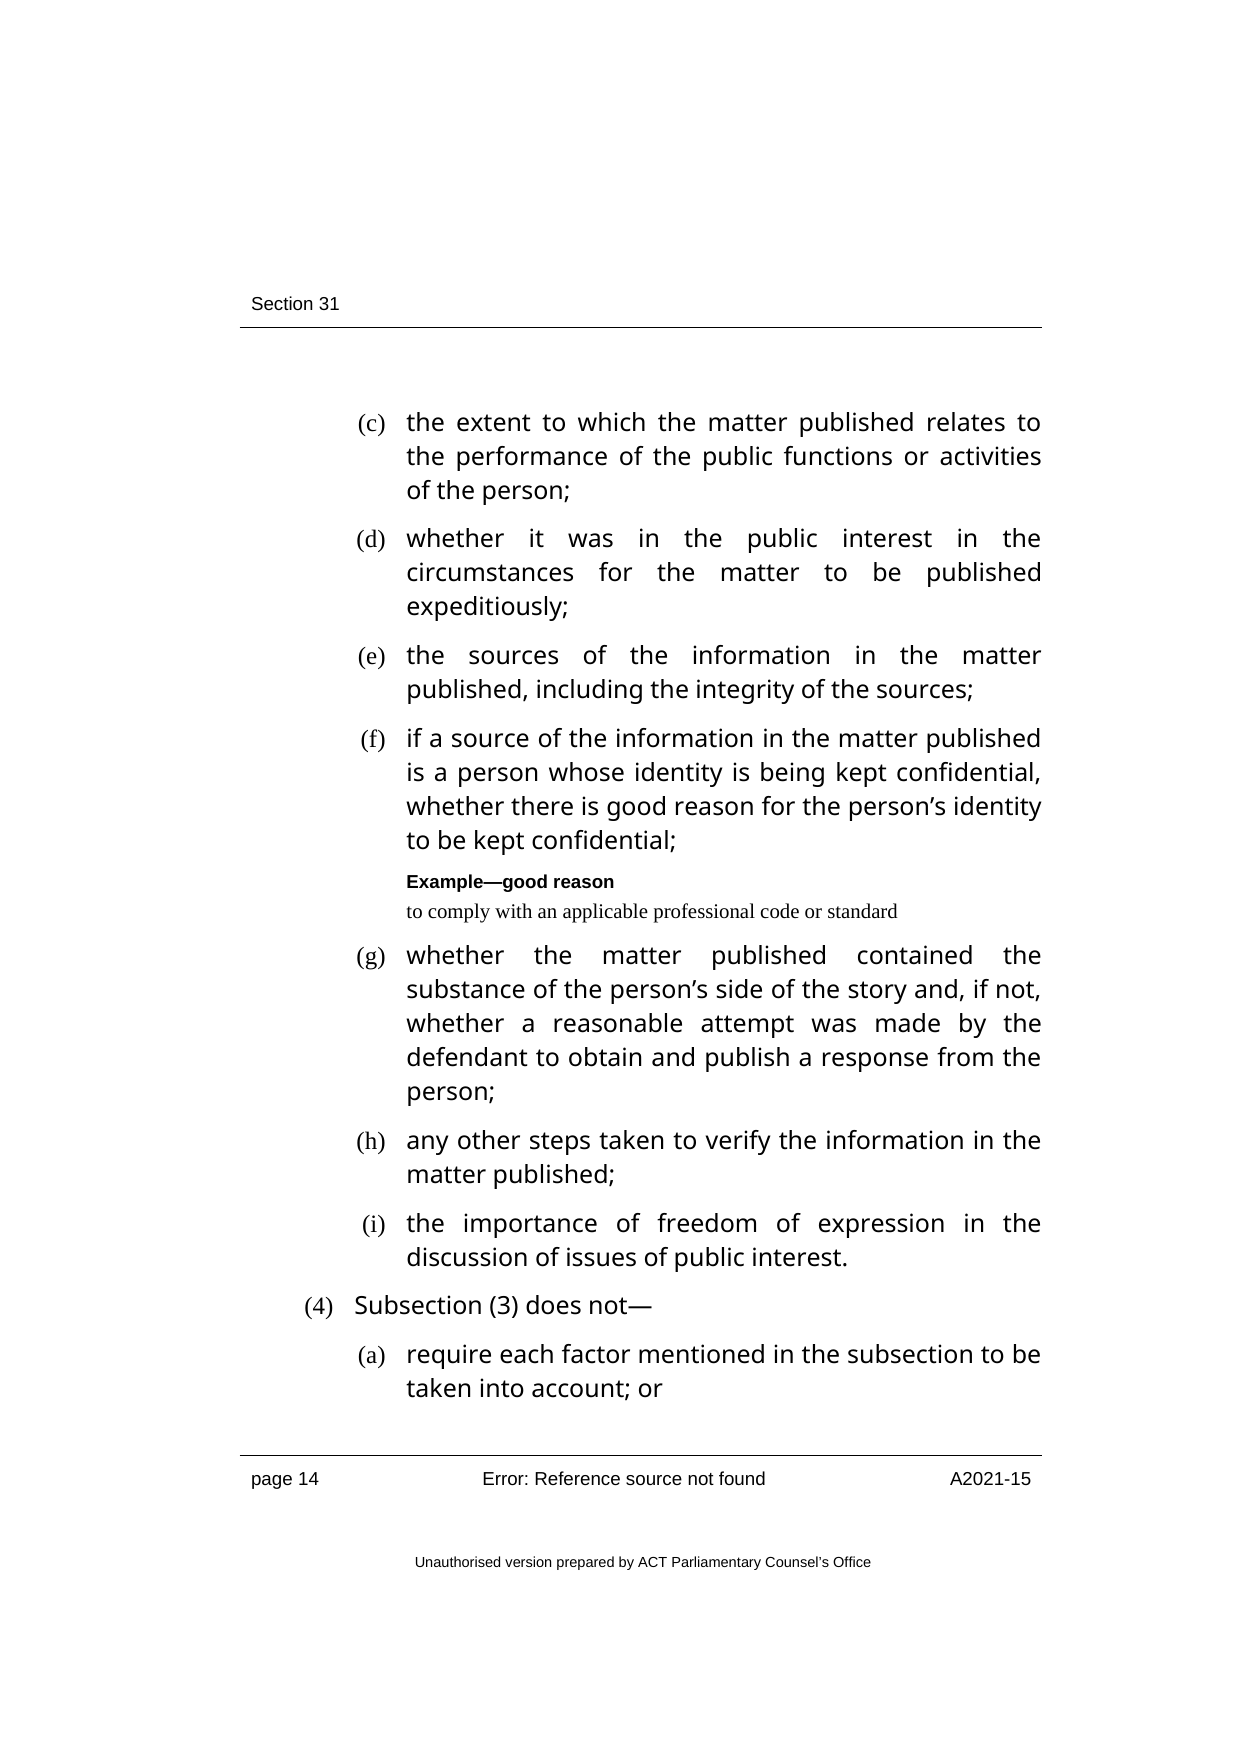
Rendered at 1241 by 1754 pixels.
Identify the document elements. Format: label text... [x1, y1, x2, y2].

text (i) the importance of freedom of expression in the discussion of issues of public interest. [239, 1205, 1042, 1273]
text (e) the sources of the information in the matter published, including the integrity of the sources; [239, 638, 1042, 706]
text (4) Subsection (3) does not— [239, 1288, 1042, 1322]
text (h) any other steps taken to verify the information in the matter published; [239, 1123, 1042, 1191]
text (g) whether the matter published contained the substance of the person’s side of the story and, if not, whether a reasonable attempt was made by the defendant to obtain and publish a response from the person; [239, 938, 1042, 1108]
text (c) the extent to which the matter published relates to the performance of the public functions or activities of the person; [239, 404, 1042, 506]
text (a) require each factor mentioned in the subsection to be taken into account; or [239, 1337, 1042, 1405]
text (f) if a source of the information in the matter published is a person whose identity is being kept confidential, whether there is good reason for the person’s identity to be kept confidential; [239, 720, 1042, 857]
text Example—good reason [406, 871, 1042, 893]
text (d) whether it was in the public interest in the circumstances for the matter to be published expeditiously; [239, 521, 1042, 623]
text to comply with an applicable professional code or standard [406, 899, 1042, 923]
